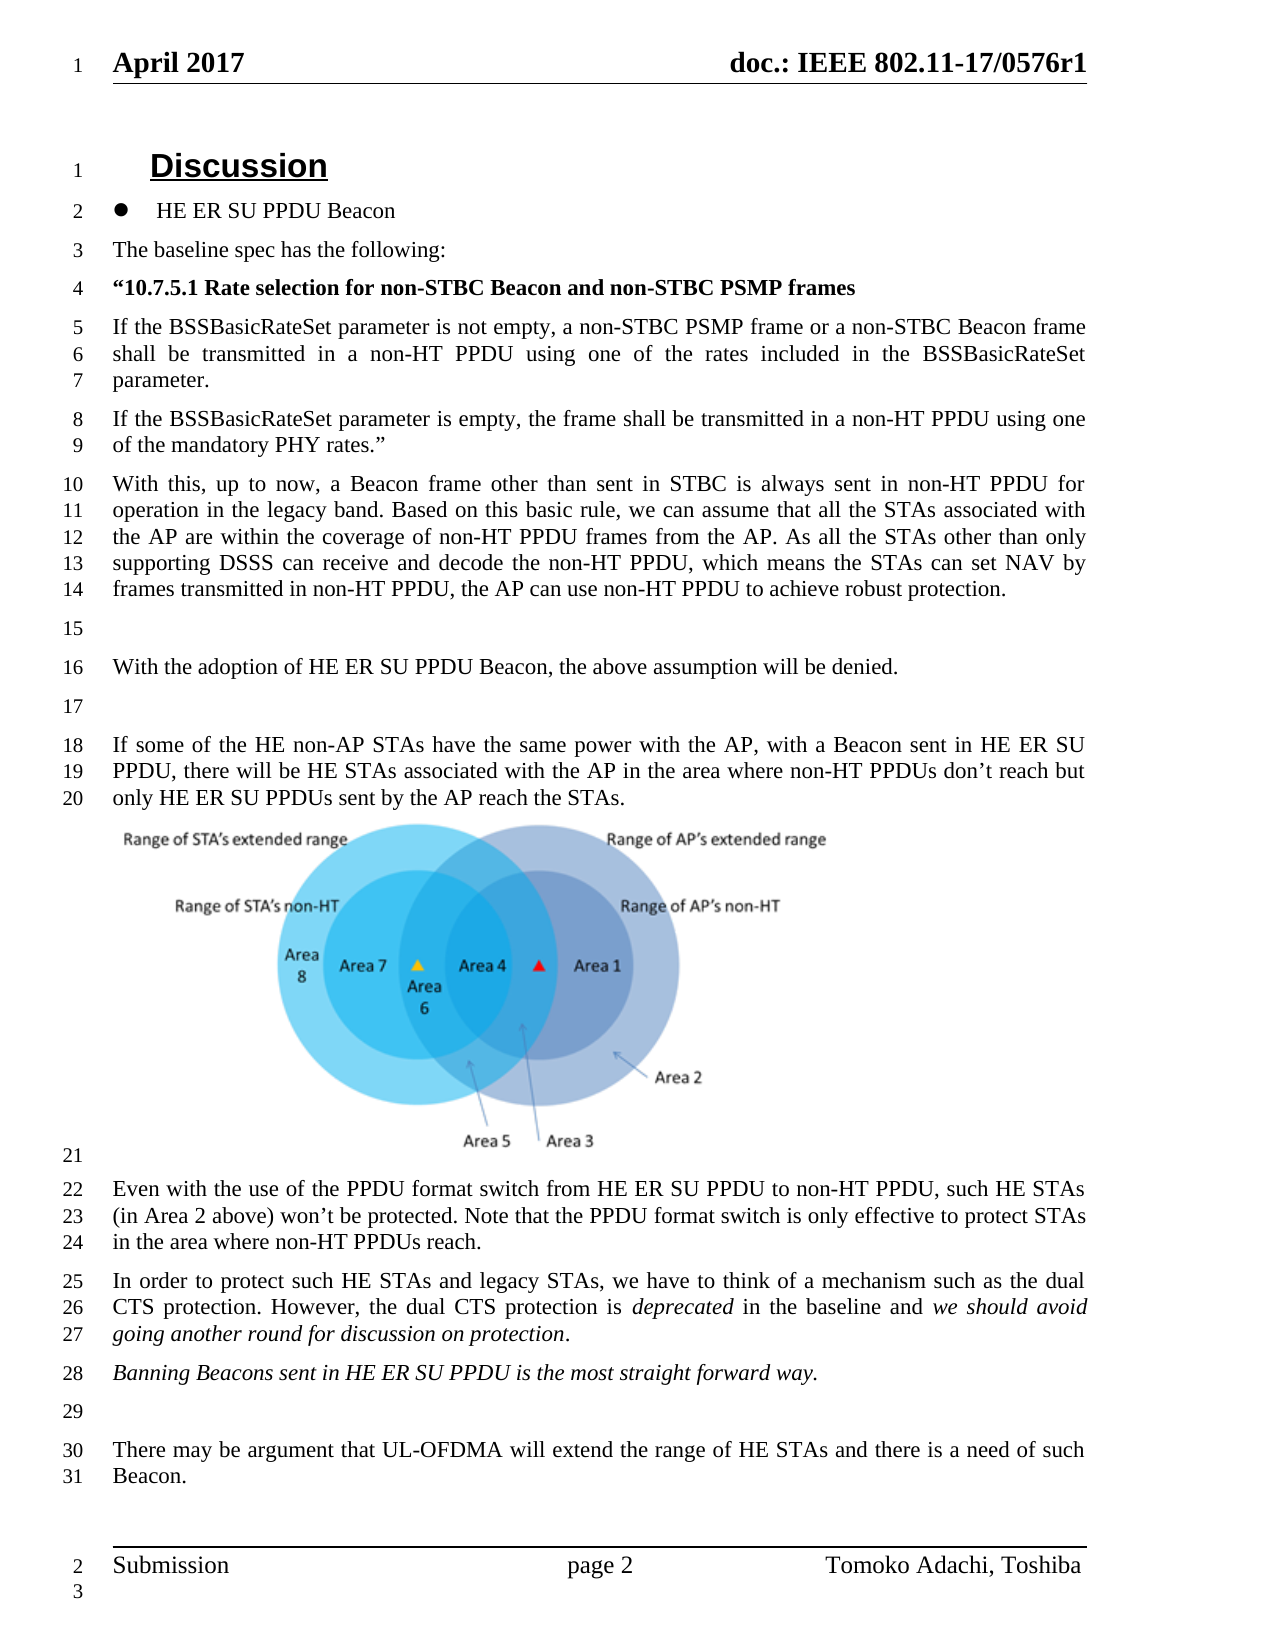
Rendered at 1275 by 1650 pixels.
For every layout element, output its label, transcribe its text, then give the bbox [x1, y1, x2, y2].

text Even with the use of the PPDU format switch from HE ER SU PPDU to non-HT PPDU, such HE STAs (in Area 2 above) won’t be protected. Note that the PPDU format switch is only effective to protect STAs in the area where non-HT PPDUs reach. [112, 1175, 1087, 1254]
text If the BSSBasicRateSet parameter is not empty, a non-STBC PSMP frame or a non-STBC Beacon frame shall be transmitted in a non-HT PPDU using one of the rates included in the BSSBasicRateSet parameter. [112, 313, 1087, 392]
text There may be argument that UL-OFDMA will extend the range of HE STAs and there is a need of such Beacon. [112, 1436, 1087, 1489]
text The baseline spec has the following: [112, 236, 1087, 262]
text In order to protect such HE STAs and legacy STAs, we have to think of a mechanism such as the dual CTS protection. However, the dual CTS protection is deprecated in the baseline and we should avoid going another round for discussion on protection. [112, 1267, 1087, 1346]
text If some of the HE non-AP STAs have the same power with the AP, with a Beacon sent in HE ER SU PPDU, there will be HE STAs associated with the AP in the area where non-HT PPDUs don’t reach but only HE ER SU PPDUs sent by the AP reach the STAs. [112, 731, 1087, 810]
text “10.7.5.1 Rate selection for non-STBC Beacon and non-STBC PSMP frames [112, 274, 1087, 301]
text If the BSSBasicRateSet parameter is empty, the frame shall be transmitted in a non-HT PPDU using one of the mandatory PHY rates.” [112, 405, 1087, 458]
text With the adoption of HE ER SU PPDU Beacon, the above assumption will be denied. [112, 653, 1087, 679]
text With this, up to now, a Beacon frame other than sent in STBC is always sent in non-HT PPDU for operation in the legacy band. Based on this basic rule, we can assume that all the STAs associated with the AP are within the coverage of non-HT PPDU frames from the AP. As all the STAs other than only supporting DSSS can receive and decode the non-HT PPDU, which means the STAs can set NAV by frames transmitted in non-HT PPDU, the AP can use non-HT PPDU to achieve robust protection. [112, 470, 1087, 602]
picture [112, 822, 845, 1163]
text Banning Beacons sent in HE ER SU PPDU is the most straight forward way. [112, 1358, 1087, 1385]
subtitle Discussion [150, 146, 1087, 184]
list HE ER SU PPDU Beacon [112, 197, 1087, 223]
